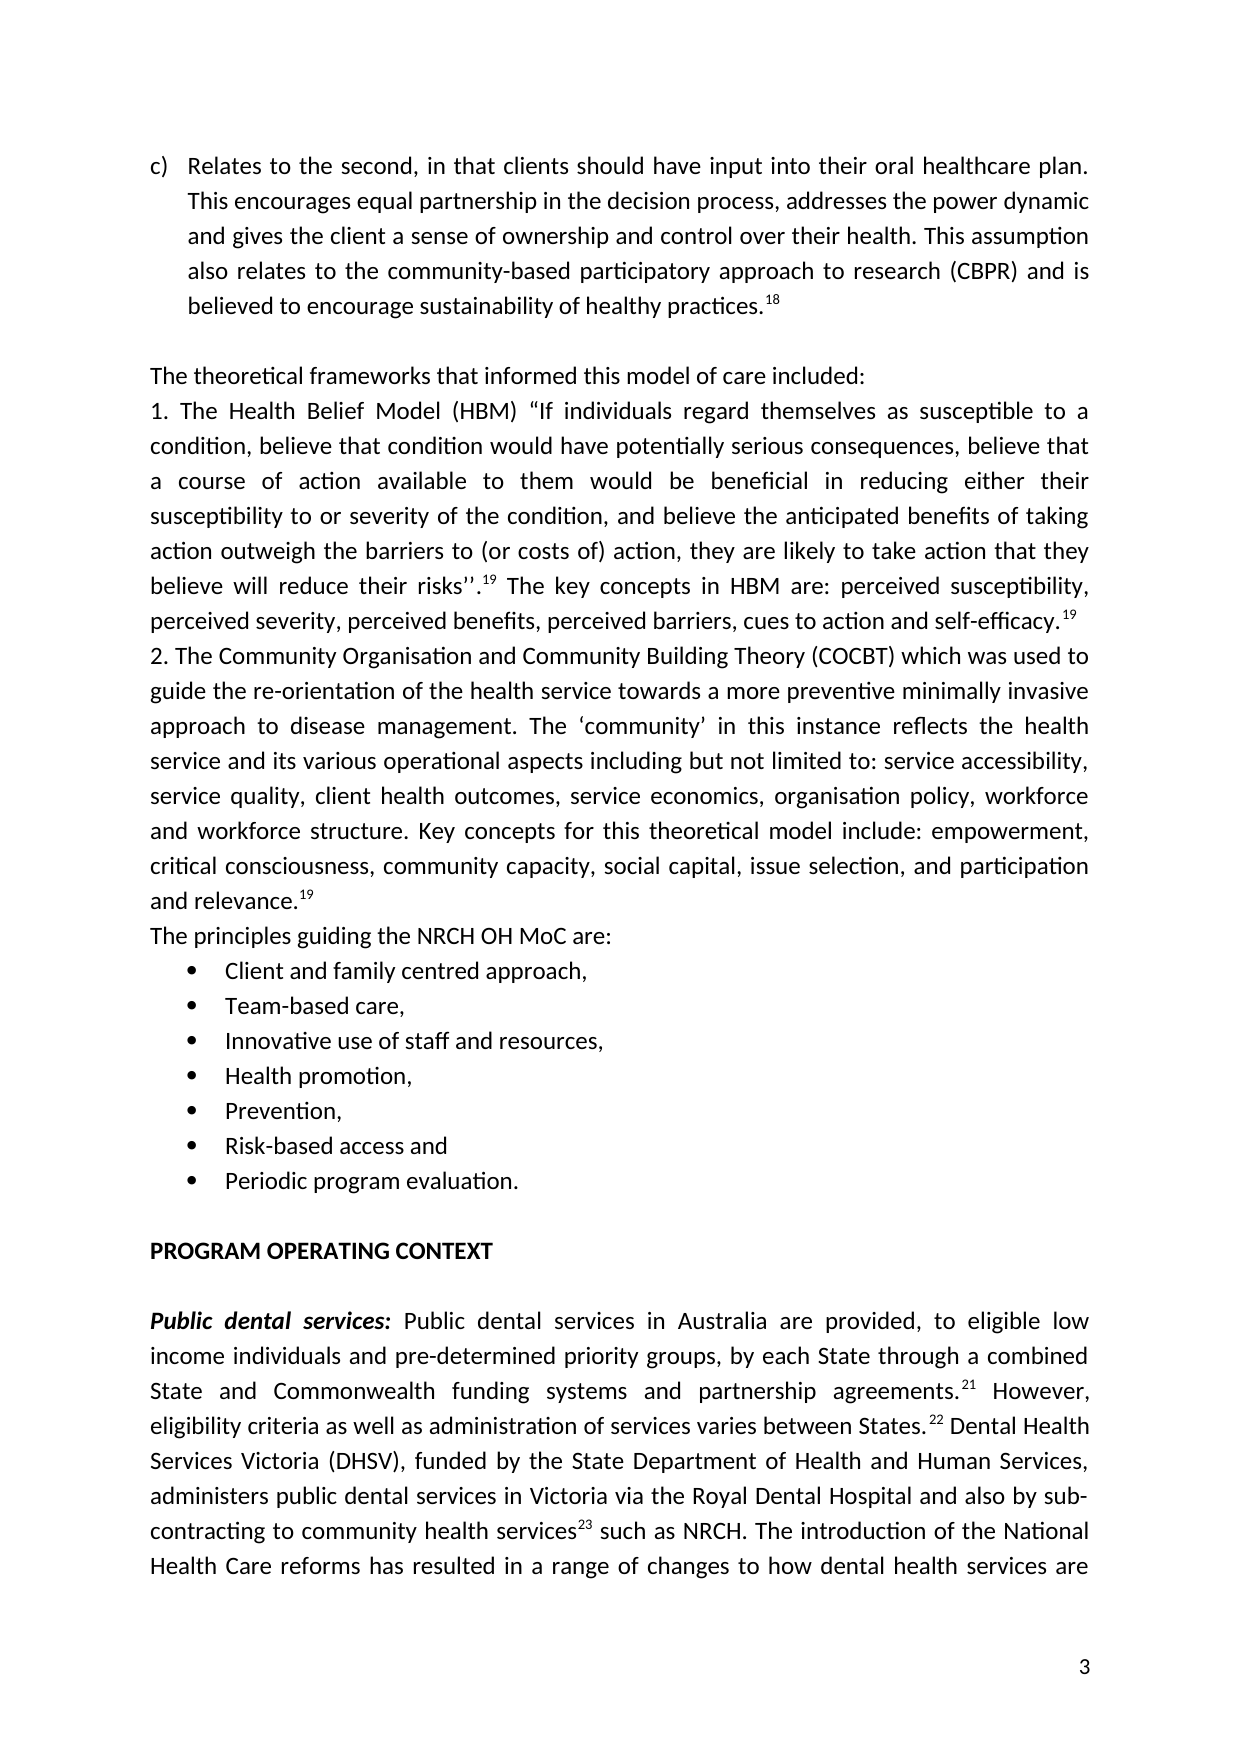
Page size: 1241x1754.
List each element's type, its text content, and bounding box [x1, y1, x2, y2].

text 2. The Community Organisation and Community Building Theory (COCBT) which was used to guide the re-orientation of the health service towards a more preventive minimally invasive approach to disease management. The ‘community’ in this instance reflects the health service and its various operational aspects including but not limited to: service accessibility, service quality, client health outcomes, service economics, organisation policy, workforce and workforce structure. Key concepts for this theoretical model include: empowerment, critical consciousness, community capacity, social capital, issue selection, and participation and relevance.19 [150, 640, 1090, 916]
text PROGRAM OPERATING CONTEXT [150, 1235, 1090, 1266]
list Client and family centred approach, [187, 955, 1090, 986]
text The principles guiding the NRCH OH MoC are: [150, 920, 1090, 951]
list Health promotion, [187, 1060, 1090, 1091]
list Risk-based access and [187, 1130, 1090, 1161]
list Periodic program evaluation. [187, 1165, 1090, 1196]
text The theoretical frameworks that informed this model of care included: [150, 360, 1090, 391]
list Innovative use of staff and resources, [187, 1025, 1090, 1056]
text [150, 1305, 1090, 1581]
list Prevention, [187, 1095, 1090, 1126]
list Team-based care, [187, 990, 1090, 1021]
list Relates to the second, in that clients should have input into their oral healthcare plan. This encourages equal partnership in the decision process, addresses the power dynamic and gives the client a sense of ownership and control over their health. This assumption also relates to the community-based participatory approach to research (CBPR) and is believed to encourage sustainability of healthy practices.18 [150, 150, 1090, 321]
text 1. The Health Belief Model (HBM) “If individuals regard themselves as susceptible to a condition, believe that condition would have potentially serious consequences, believe that a course of action available to them would be beneficial in reducing either their susceptibility to or severity of the condition, and believe the anticipated benefits of taking action outweigh the barriers to (or costs of) action, they are likely to take action that they believe will reduce their risks’’.19 The key concepts in HBM are: perceived susceptibility, perceived severity, perceived benefits, perceived barriers, cues to action and self-efficacy.19 [150, 395, 1090, 636]
